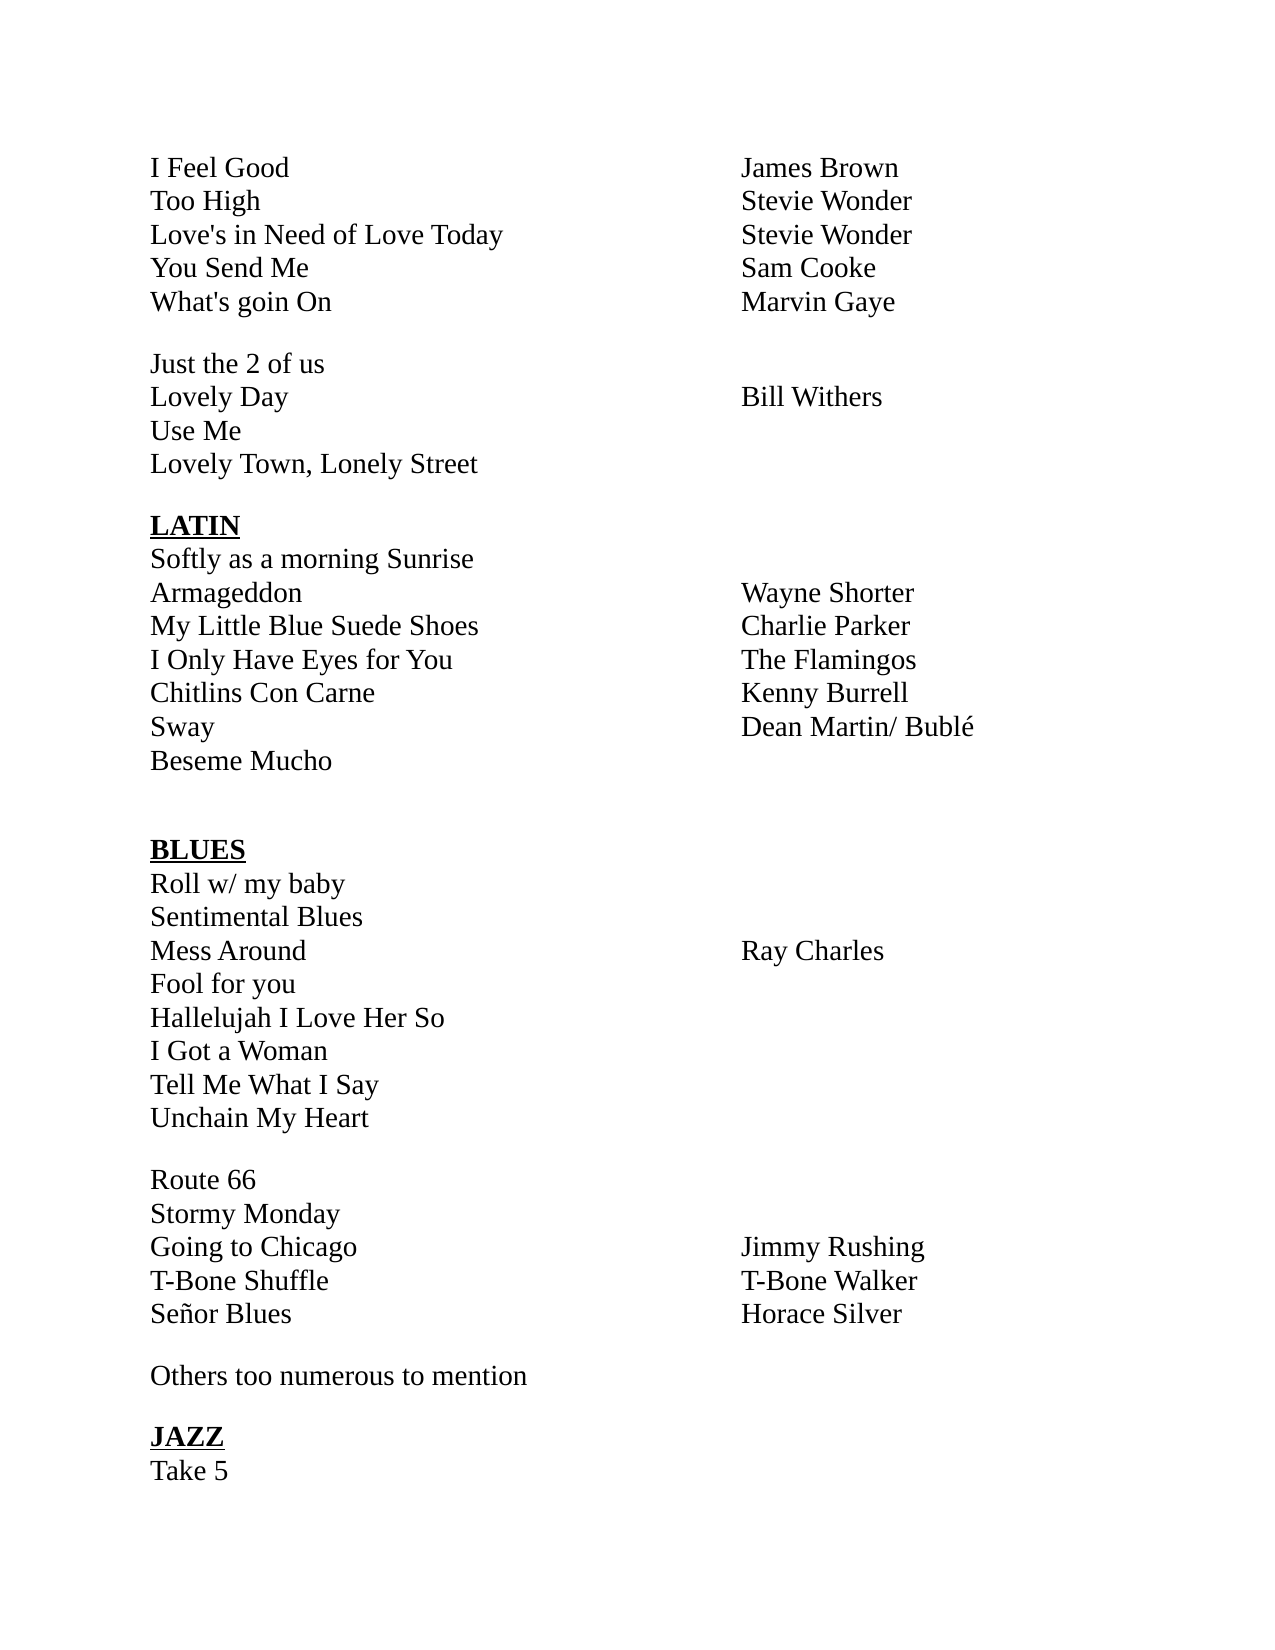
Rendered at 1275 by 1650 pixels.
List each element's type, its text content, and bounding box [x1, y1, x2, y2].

text BLUES [150, 835, 1125, 869]
text Chitlins Con Carne Kenny Burrell [150, 677, 1125, 711]
text Route 66 [150, 1166, 1125, 1199]
text Hallelujah I Love Her So [150, 1003, 1125, 1036]
text My Little Blue Suede Shoes Charlie Parker [150, 610, 1125, 643]
text Mess Around Ray Charles [150, 936, 1125, 969]
text Lovely Town, Lonely Street [150, 447, 1125, 481]
text Love's in Need of Love Today Stevie Wonder [150, 217, 1125, 251]
text Stormy Monday [150, 1199, 1125, 1233]
text Use Me [150, 413, 1125, 447]
text Fool for you [150, 969, 1125, 1003]
text I Only Have Eyes for You The Flamingos [150, 643, 1125, 677]
text Too High Stevie Wonder [150, 183, 1125, 217]
text Softly as a morning Sunrise [150, 543, 1125, 576]
text Unchain My Heart [150, 1103, 1125, 1137]
text I Feel Good James Brown [150, 150, 1125, 183]
text I Got a Woman [150, 1036, 1125, 1070]
text JAZZ [150, 1424, 1125, 1458]
text Beseme Mucho [150, 744, 1125, 778]
text Roll w/ my baby [150, 869, 1125, 902]
text Going to Chicago Jimmy Rushing [150, 1233, 1125, 1266]
text Tell Me What I Say [150, 1070, 1125, 1103]
text Armageddon Wayne Shorter [150, 576, 1125, 610]
text Lovely Day Bill Withers [150, 380, 1125, 413]
text Others too numerous to mention [150, 1362, 1125, 1396]
text What's goin On Marvin Gaye [150, 284, 1125, 318]
text Sentimental Blues [150, 902, 1125, 936]
text T-Bone Shuffle T-Bone Walker [150, 1266, 1125, 1300]
text Take 5 [150, 1458, 1125, 1492]
text LATIN [150, 509, 1125, 543]
text Señor Blues Horace Silver [150, 1300, 1125, 1333]
text You Send Me Sam Cooke [150, 251, 1125, 284]
text Just the 2 of us [150, 346, 1125, 380]
text Sway Dean Martin/ Bublé [150, 711, 1125, 744]
